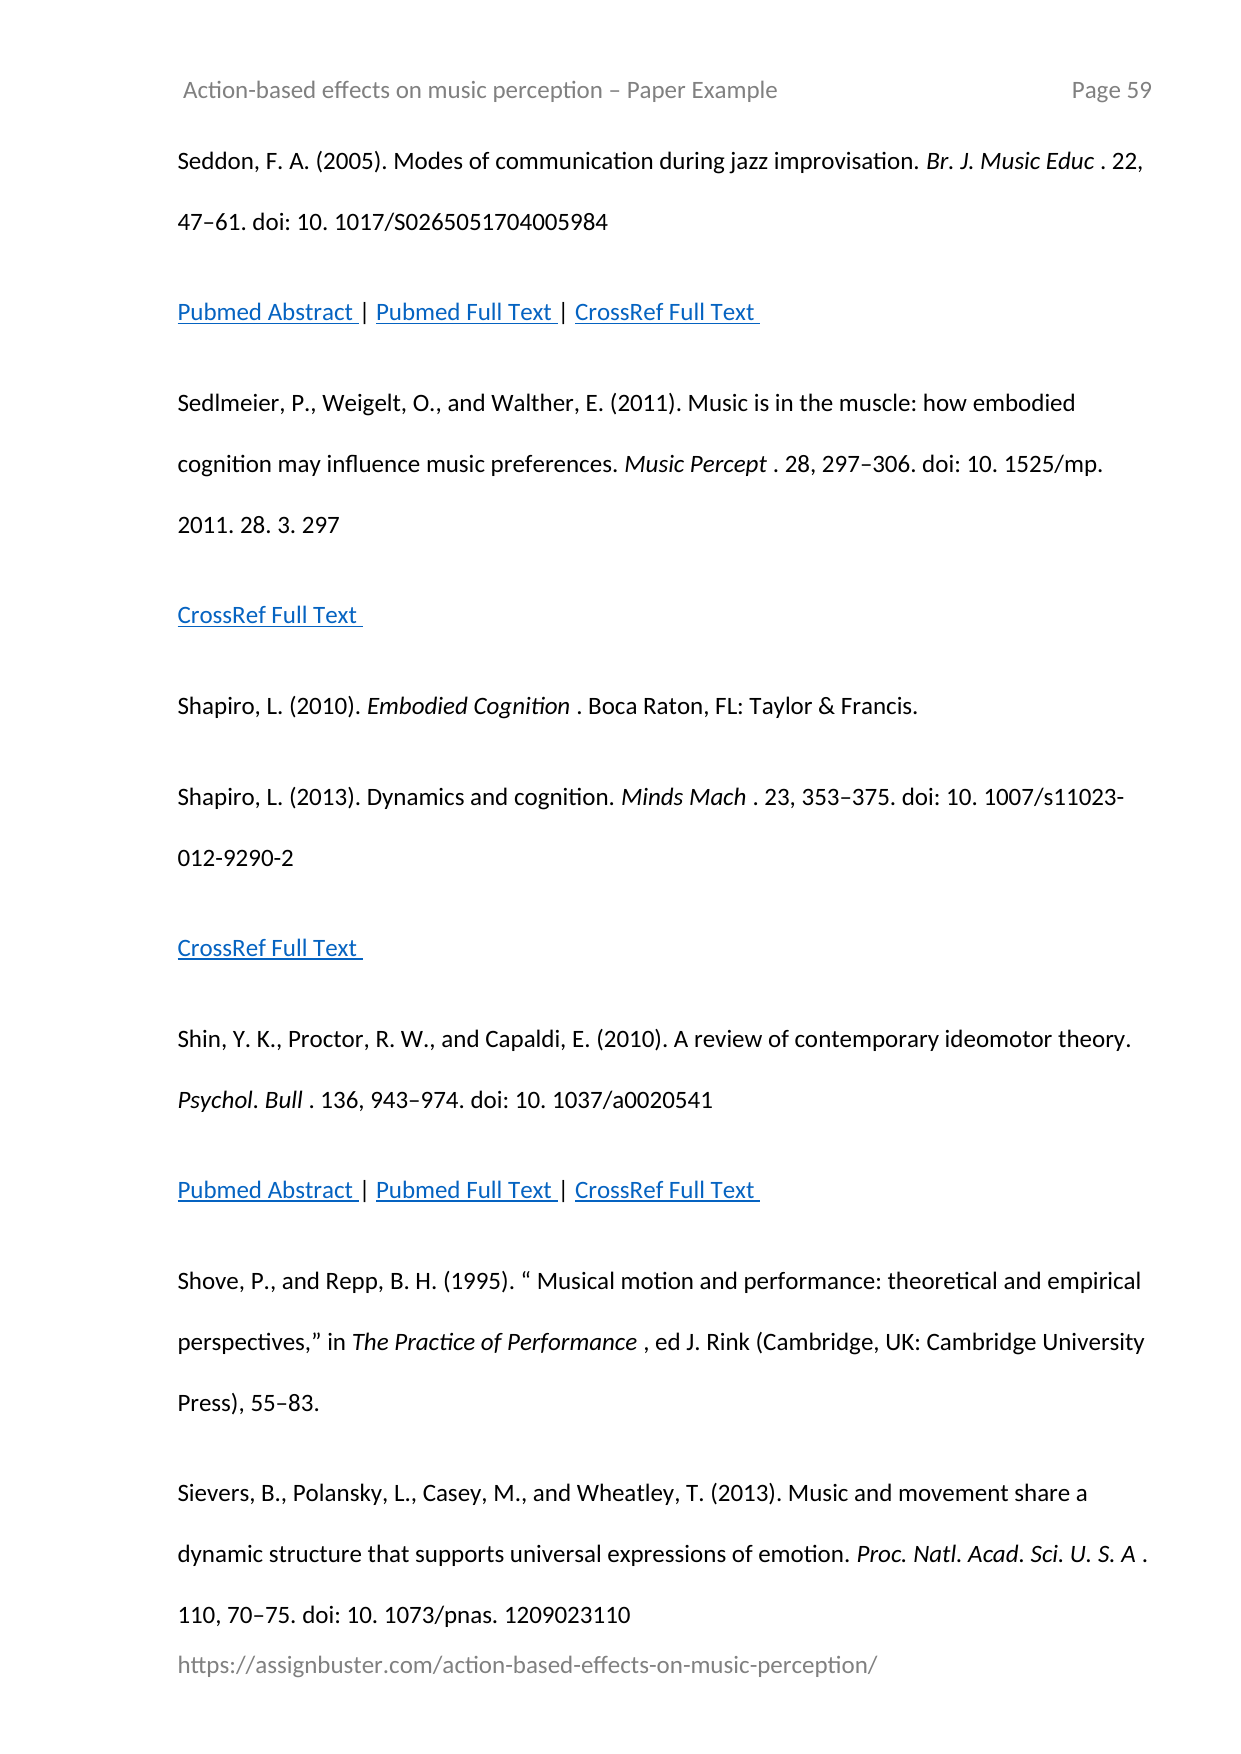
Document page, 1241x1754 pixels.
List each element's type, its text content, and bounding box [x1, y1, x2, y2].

text Shapiro, L. (2013). Dynamics and cognition. Minds Mach . 23, 353–375. doi: 10. 1007/s11023-012-9290-2 [177, 781, 1152, 872]
text Shin, Y. K., Proctor, R. W., and Capaldi, E. (2010). A review of contemporary ideomotor theory. Psychol. Bull . 136, 943–974. doi: 10. 1037/a0020541 [177, 1023, 1152, 1114]
text CrossRef Full Text [177, 932, 1152, 963]
text Shapiro, L. (2010). Embodied Cognition . Boca Raton, FL: Taylor & Francis. [177, 690, 1152, 721]
text Seddon, F. A. (2005). Modes of communication during jazz improvisation. Br. J. Music Educ . 22, 47–61. doi: 10. 1017/S0265051704005984 [177, 145, 1152, 237]
text Shove, P., and Repp, B. H. (1995). “ Musical motion and performance: theoretical and empirical perspectives,” in The Practice of Performance , ed J. Rink (Cambridge, UK: Cambridge University Press), 55–83. [177, 1265, 1152, 1417]
text CrossRef Full Text [177, 600, 1152, 630]
text Sievers, B., Polansky, L., Casey, M., and Wheatley, T. (2013). Music and movement share a dynamic structure that supports universal expressions of emotion. Proc. Natl. Acad. Sci. U. S. A . 110, 70–75. doi: 10. 1073/pnas. 1209023110 [177, 1477, 1152, 1630]
text Sedlmeier, P., Weigelt, O., and Walther, E. (2011). Music is in the muscle: how embodied cognition may influence music preferences. Music Percept . 28, 297–306. doi: 10. 1525/mp. 2011. 28. 3. 297 [177, 387, 1152, 540]
text Pubmed Abstract | Pubmed Full Text | CrossRef Full Text [177, 1174, 1152, 1205]
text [177, 297, 1152, 327]
